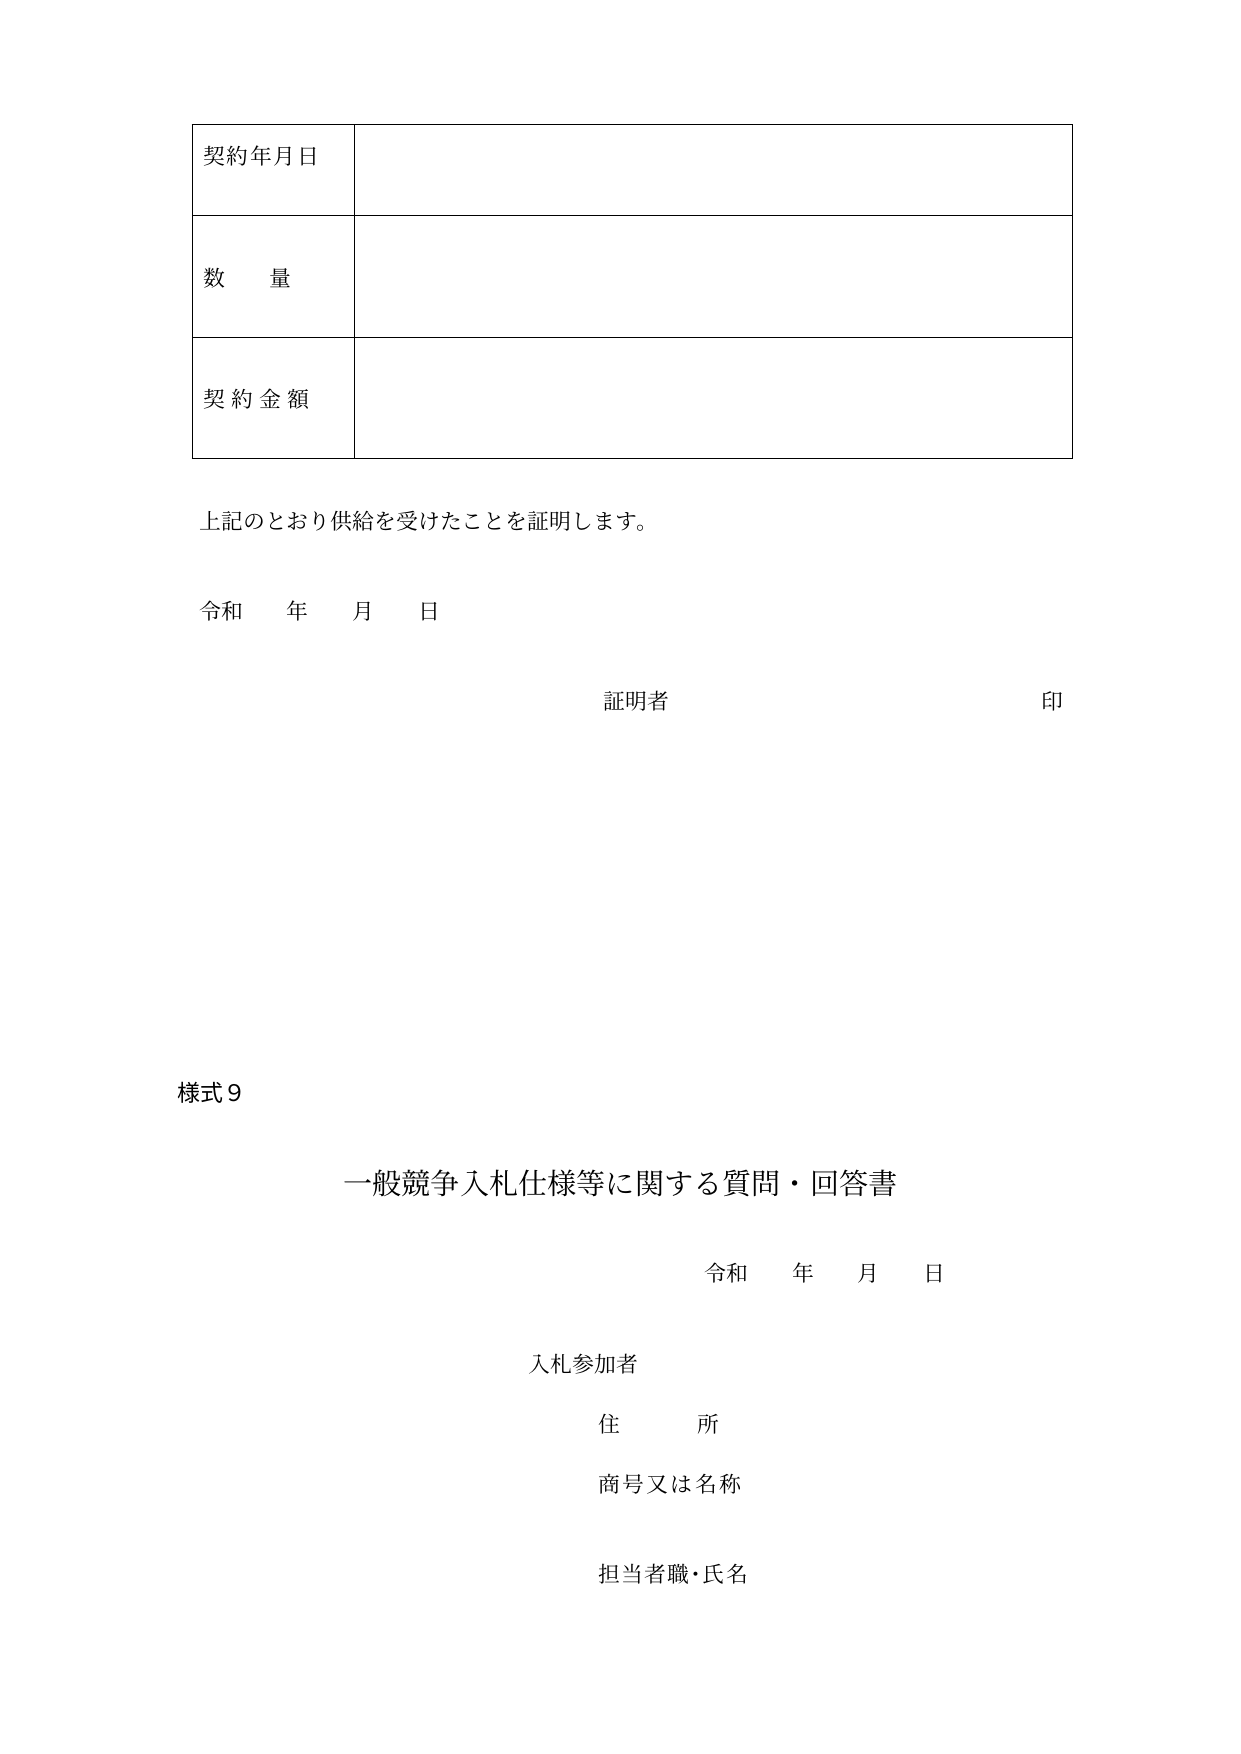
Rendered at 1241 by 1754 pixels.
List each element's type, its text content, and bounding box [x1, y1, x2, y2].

text 入札参加者 [529, 1332, 1063, 1393]
text 一般競争入札仕様等に関する質問・回答書 [177, 1152, 1063, 1212]
text 商号又は名称 [598, 1453, 1063, 1513]
table_cell [355, 338, 1072, 458]
text 住 所 [598, 1393, 1063, 1453]
text 様式９ [177, 1061, 1063, 1122]
text 令和 年 月 日 [177, 580, 1063, 640]
table_cell [355, 216, 1072, 337]
text 令和 年 月 日 [177, 1242, 1063, 1302]
text 担当者職･氏名 [598, 1543, 1063, 1603]
text 上記のとおり供給を受けたことを証明します。 [177, 489, 1063, 550]
text 証明者 印 [177, 670, 1063, 730]
table_cell 数量 [193, 216, 354, 337]
table_cell 契約金額 [193, 338, 354, 458]
table_cell 契約年月日 [193, 125, 354, 215]
table_cell [355, 125, 1072, 215]
